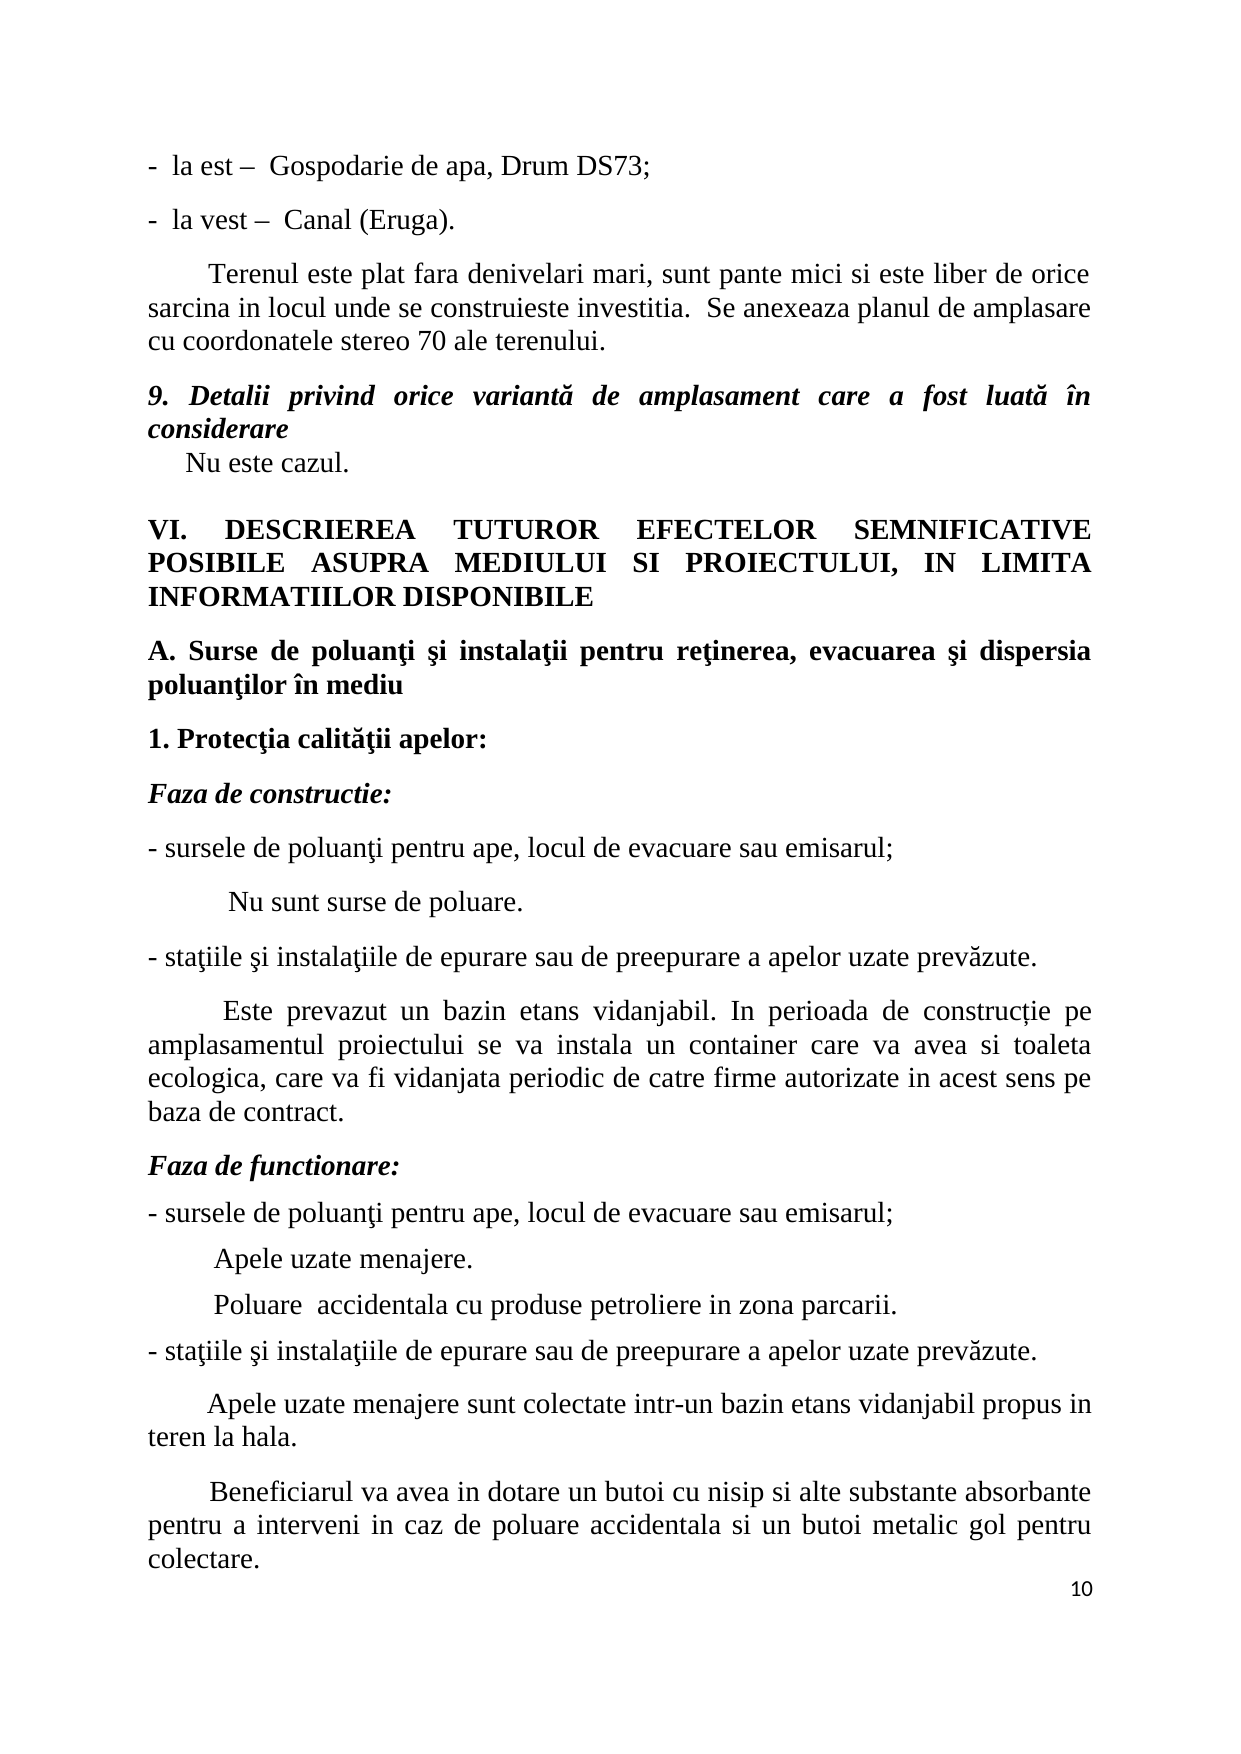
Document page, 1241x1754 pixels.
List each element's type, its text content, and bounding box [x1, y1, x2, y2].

text A. Surse de poluanţi şi instalaţii pentru reţinerea, evacuarea şi dispersia poluanţilor în mediu [148, 633, 1093, 701]
text Faza de functionare: [148, 1148, 1093, 1182]
list Nu este cazul. [185, 445, 1093, 478]
text Faza de constructie: [148, 776, 1093, 809]
text 1. Protecţia calităţii apelor: [148, 721, 1093, 755]
text - la est – Gospodarie de apa, Drum DS73; [148, 148, 1093, 181]
text VI. DESCRIEREA TUTUROR EFECTELOR SEMNIFICATIVE POSIBILE ASUPRA MEDIULUI SI PROIECTULUI, IN LIMITA INFORMATIILOR DISPONIBILE [148, 512, 1093, 613]
text - staţiile şi instalaţiile de epurare sau de preepurare a apelor uzate prevăzute. [148, 1340, 1093, 1365]
text Terenul este plat fara denivelari mari, sunt pante mici si este liber de orice sarcina in locul unde se construieste investitia. Se anexeaza planul de amplasare cu coordonatele stereo 70 ale terenului. [148, 256, 1093, 357]
text - staţiile şi instalaţiile de epurare sau de preepurare a apelor uzate prevăzute. [148, 939, 1093, 972]
text Apele uzate menajere. [148, 1248, 1093, 1273]
text Este prevazut un bazin etans vidanjabil. In perioada de construcție pe amplasamentul proiectului se va instala un container care va avea si toaleta ecologica, care va fi vidanjata periodic de catre firme autorizate in acest sens pe baza de contract. [148, 993, 1093, 1127]
text - la vest – Canal (Eruga). [148, 202, 1093, 236]
text - sursele de poluanţi pentru ape, locul de evacuare sau emisarul; [148, 1203, 1093, 1228]
text Apele uzate menajere sunt colectate intr-un bazin etans vidanjabil propus in teren la hala. [148, 1386, 1093, 1453]
text Nu sunt surse de poluare. [148, 884, 1093, 918]
text Beneficiarul va avea in dotare un butoi cu nisip si alte substante absorbante pentru a interveni in caz de poluare accidentala si un butoi metalic gol pentru colectare. [148, 1474, 1093, 1574]
text Poluare accidentala cu produse petroliere in zona parcarii. [148, 1294, 1093, 1319]
text 9. Detalii privind orice variantă de amplasament care a fost luată în considerare [148, 378, 1093, 445]
text - sursele de poluanţi pentru ape, locul de evacuare sau emisarul; [148, 830, 1093, 864]
